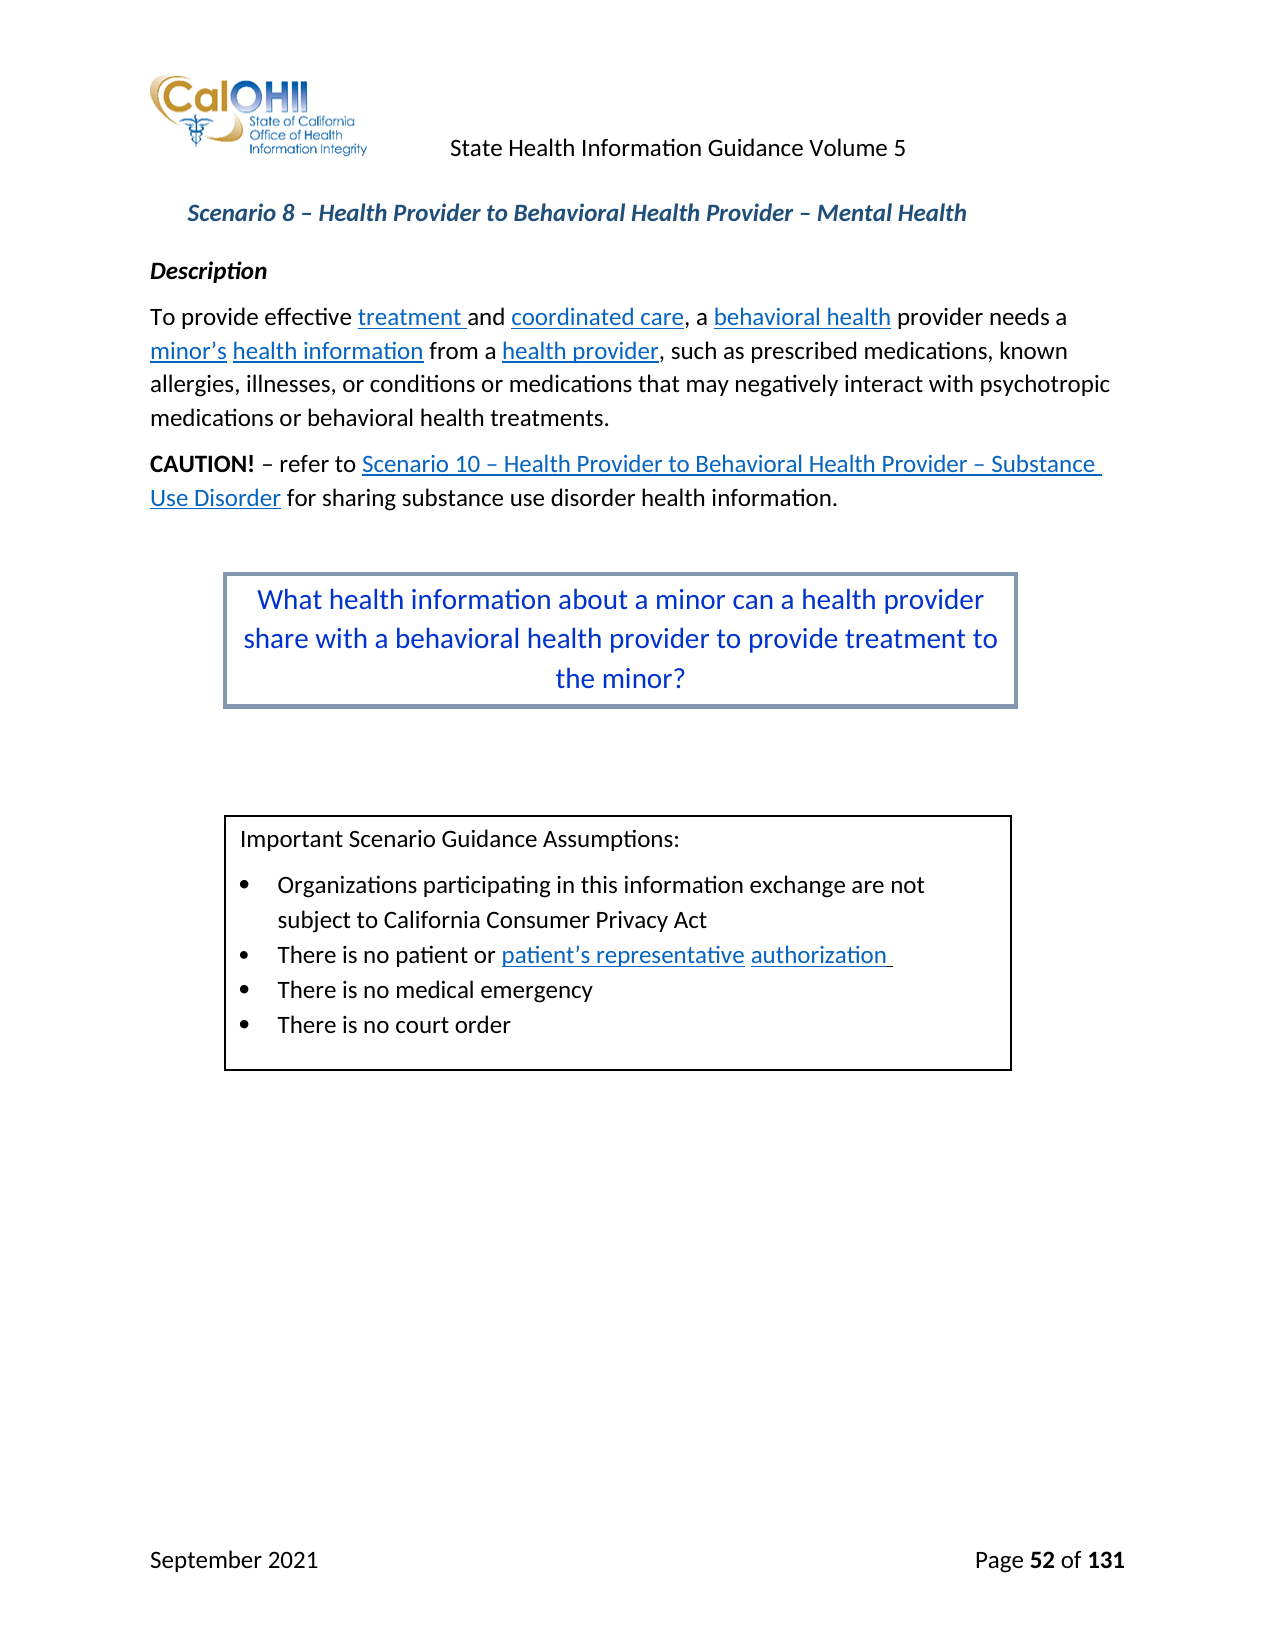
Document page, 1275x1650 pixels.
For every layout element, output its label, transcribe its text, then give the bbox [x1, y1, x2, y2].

subtitle Scenario 8 – Health Provider to Behavioral Health Provider – Mental Health [187, 197, 1125, 227]
text CAUTION! – refer to Scenario 10 – Health Provider to Behavioral Health Provider – Substance Use Disorder for sharing substance use disorder health information. [150, 448, 1125, 512]
text To provide effective treatment and coordinated care, a behavioral health provider needs a minor’s health information from a health provider, such as prescribed medications, known allergies, illnesses, or conditions or medications that may negatively interact with psychotropic medications or behavioral health treatments. [150, 302, 1125, 433]
picture [150, 75, 367, 156]
text Description [150, 256, 1125, 286]
